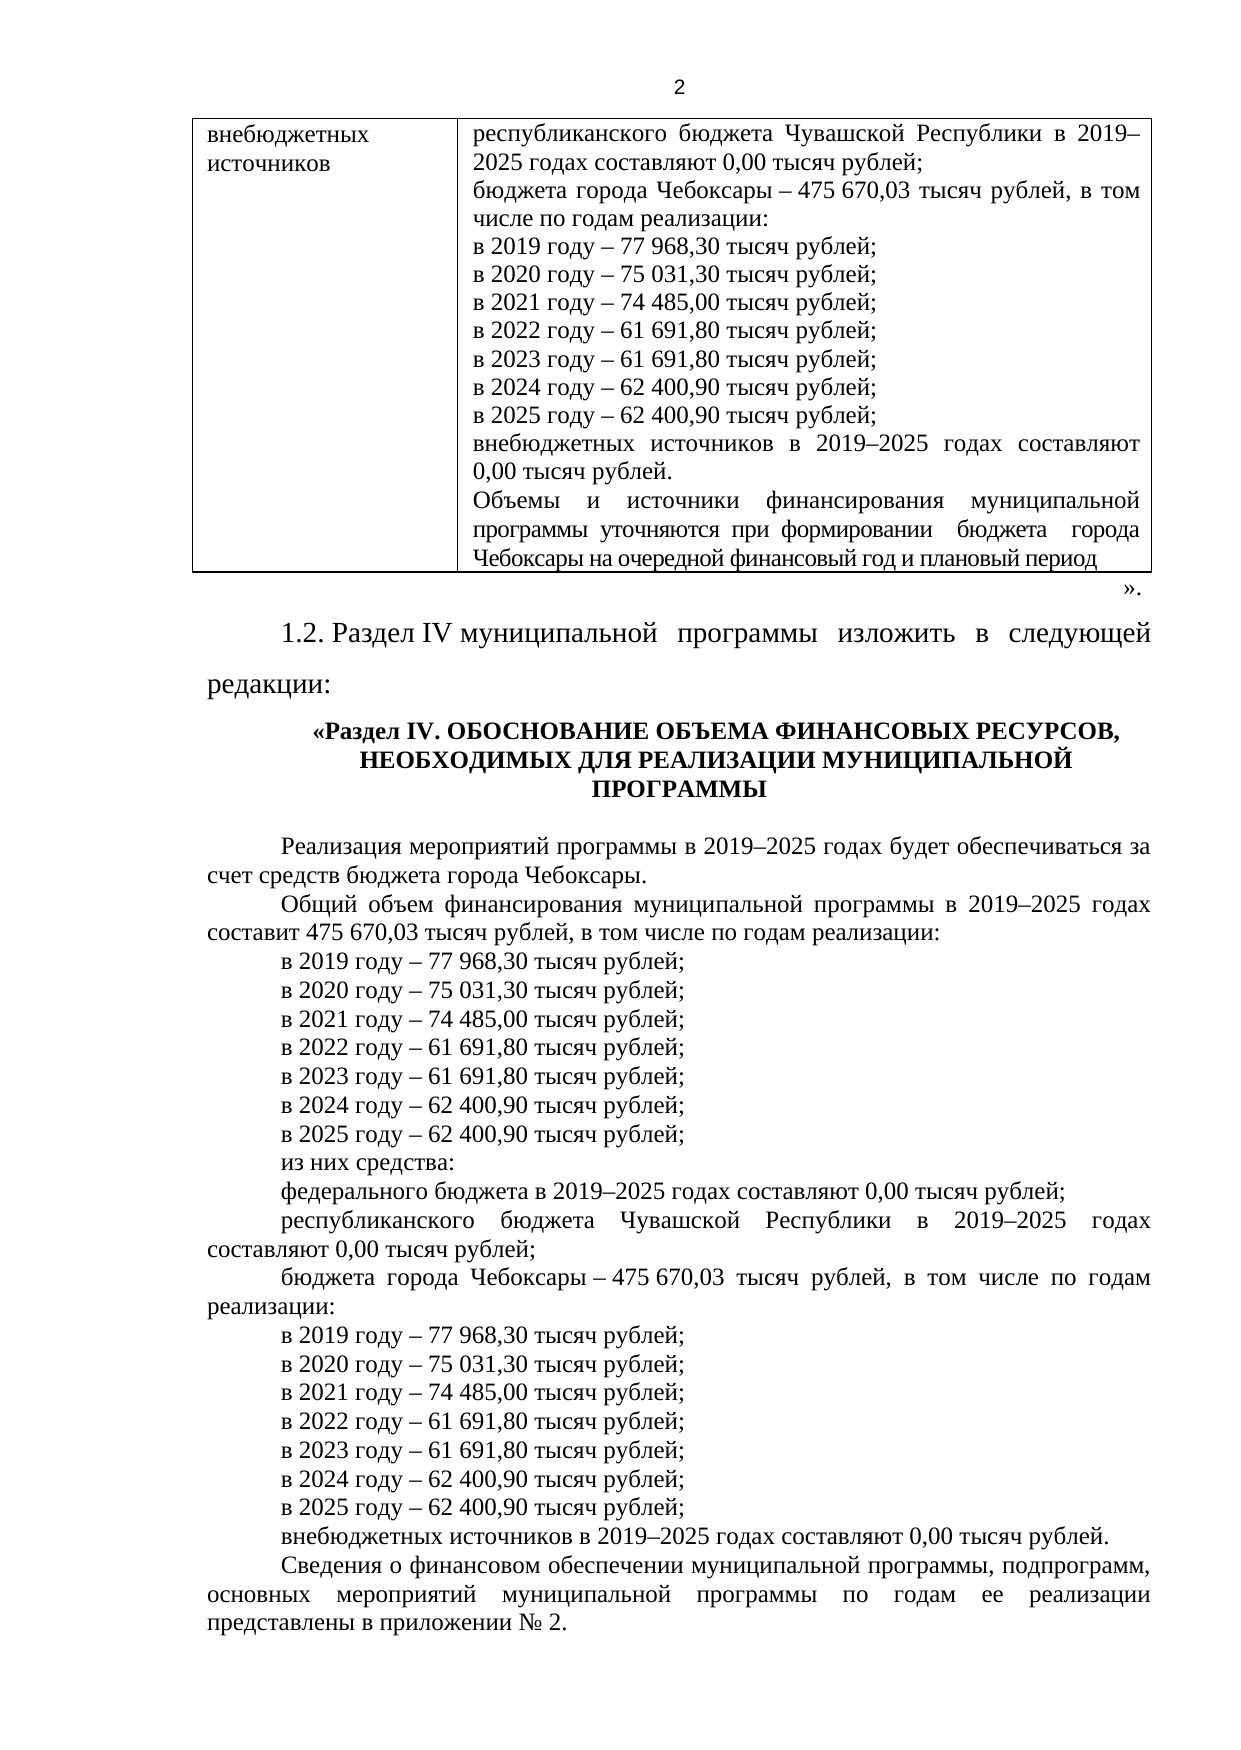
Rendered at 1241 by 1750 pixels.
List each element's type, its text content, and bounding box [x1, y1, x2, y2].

text в 2020 году – 75 031,30 тысяч рублей; [207, 975, 1152, 1004]
text в 2020 году – 75 031,30 тысяч рублей; [207, 1349, 1152, 1377]
text в 2024 году – 62 400,90 тысяч рублей; [207, 1464, 1152, 1492]
text «». [207, 573, 1152, 601]
text федерального бюджета в 2019–2025 годах составляют 0,00 тысяч рублей; [207, 1176, 1152, 1205]
text в 2019 году – 77 968,30 тысяч рублей; [207, 946, 1152, 975]
text в 2021 году – 74 485,00 тысяч рублей; [207, 1004, 1152, 1032]
text в 2022 году – 61 691,80 тысяч рублей; [207, 1032, 1152, 1061]
text «Раздел IV. ОБОСНОВАНИЕ ОБЪЕМА ФИНАНСОВЫХ РЕСУРСОВ, [207, 716, 1152, 745]
text внебюджетных источников в 2019–2025 годах составляют 0,00 тысяч рублей. [207, 1521, 1152, 1550]
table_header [193, 119, 457, 571]
text республиканского бюджета Чувашской Республики в 2019–2025 годах составляют 0,00 тысяч рублей; [207, 1205, 1152, 1262]
text бюджета города Чебоксары – 475 670,03 тысяч рублей, в том числе по годам реализации: [207, 1262, 1152, 1320]
text в 2023 году – 61 691,80 тысяч рублей; [207, 1061, 1152, 1090]
text в 2019 году – 77 968,30 тысяч рублей; [207, 1320, 1152, 1349]
text в 2022 году – 61 691,80 тысяч рублей; [207, 1406, 1152, 1435]
text из них средства: [207, 1147, 1152, 1176]
text в 2021 году – 74 485,00 тысяч рублей; [207, 1377, 1152, 1406]
text Сведения о финансовом обеспечении муниципальной программы, подпрограмм, основных мероприятий муниципальной программы по годам ее реализации представлены в приложении № 2. [207, 1550, 1152, 1636]
text НЕОБХОДИМЫХ ДЛЯ РЕАЛИЗАЦИИ МУНИЦИПАЛЬНОЙ ПРОГРАММЫ [207, 745, 1152, 802]
text Общий объем финансирования муниципальной программы в 2019–2025 годах составит 475 670,03 тысяч рублей, в том числе по годам реализации: [207, 889, 1152, 946]
text Реализация мероприятий программы в 2019–2025 годах будет обеспечиваться за счет средств бюджета города Чебоксары. [207, 831, 1152, 889]
text в 2025 году – 62 400,90 тысяч рублей; [207, 1492, 1152, 1521]
text в 2024 году – 62 400,90 тысяч рублей; [207, 1090, 1152, 1119]
text 1.2. Раздел IV муниципальной программы изложить в следующей редакции: [207, 616, 1152, 699]
text в 2025 году – 62 400,90 тысяч рублей; [207, 1119, 1152, 1147]
text в 2023 году – 61 691,80 тысяч рублей; [207, 1435, 1152, 1464]
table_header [458, 119, 1151, 571]
